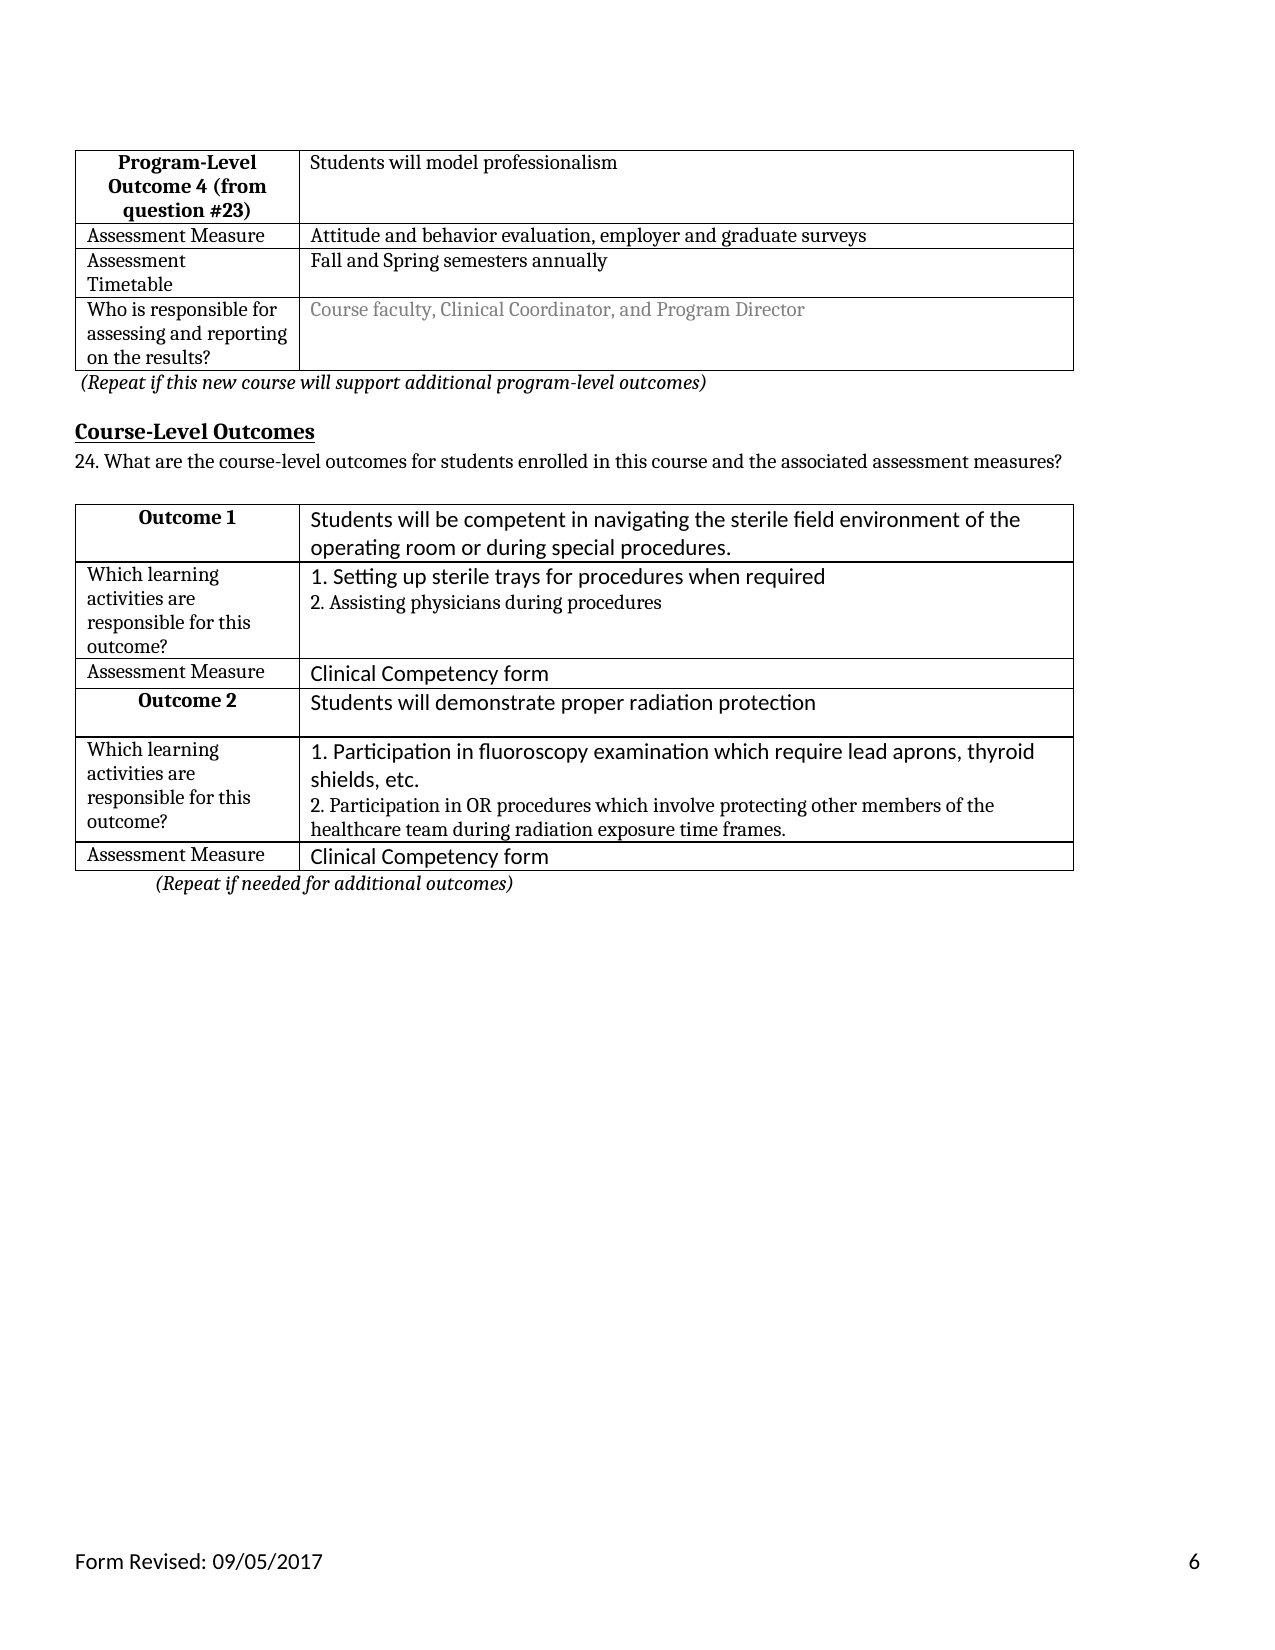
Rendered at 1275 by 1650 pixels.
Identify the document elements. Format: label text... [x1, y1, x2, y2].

table_cell Attitude and behavior evaluation, employer and graduate surveys [300, 224, 1073, 248]
table_cell [300, 843, 1073, 870]
table_cell Assessment Measure [76, 224, 299, 248]
text (Repeat if needed for additional outcomes) [75, 871, 1200, 895]
text 24. What are the course-level outcomes for students enrolled in this course and the associated assessment measures? [75, 449, 1200, 473]
table_cell [300, 659, 1073, 687]
table_cell Outcome 2 [76, 689, 299, 736]
text Course-Level Outcomes [75, 419, 1200, 446]
table_cell Fall and Spring semesters annually [300, 249, 1073, 297]
text (Repeat if this new course will support additional program-level outcomes) [75, 371, 1200, 395]
table_cell Which learning activities are responsible for this outcome? [76, 563, 299, 658]
table_cell Course faculty, Clinical Coordinator, and Program Director [300, 298, 1073, 370]
table_cell Assessment Timetable [76, 249, 299, 297]
table_header Outcome 1 [76, 505, 299, 561]
table_cell Which learning activities are responsible for this outcome? [76, 738, 299, 841]
table_cell Students will model professionalism [300, 151, 1073, 223]
table_cell Who is responsible for assessing and reporting on the results? [76, 298, 299, 370]
table_cell Assessment Measure [76, 659, 299, 687]
table_cell Program-Level Outcome 4 (from question #23) [76, 151, 299, 223]
table_cell Assessment Measure [76, 843, 299, 870]
